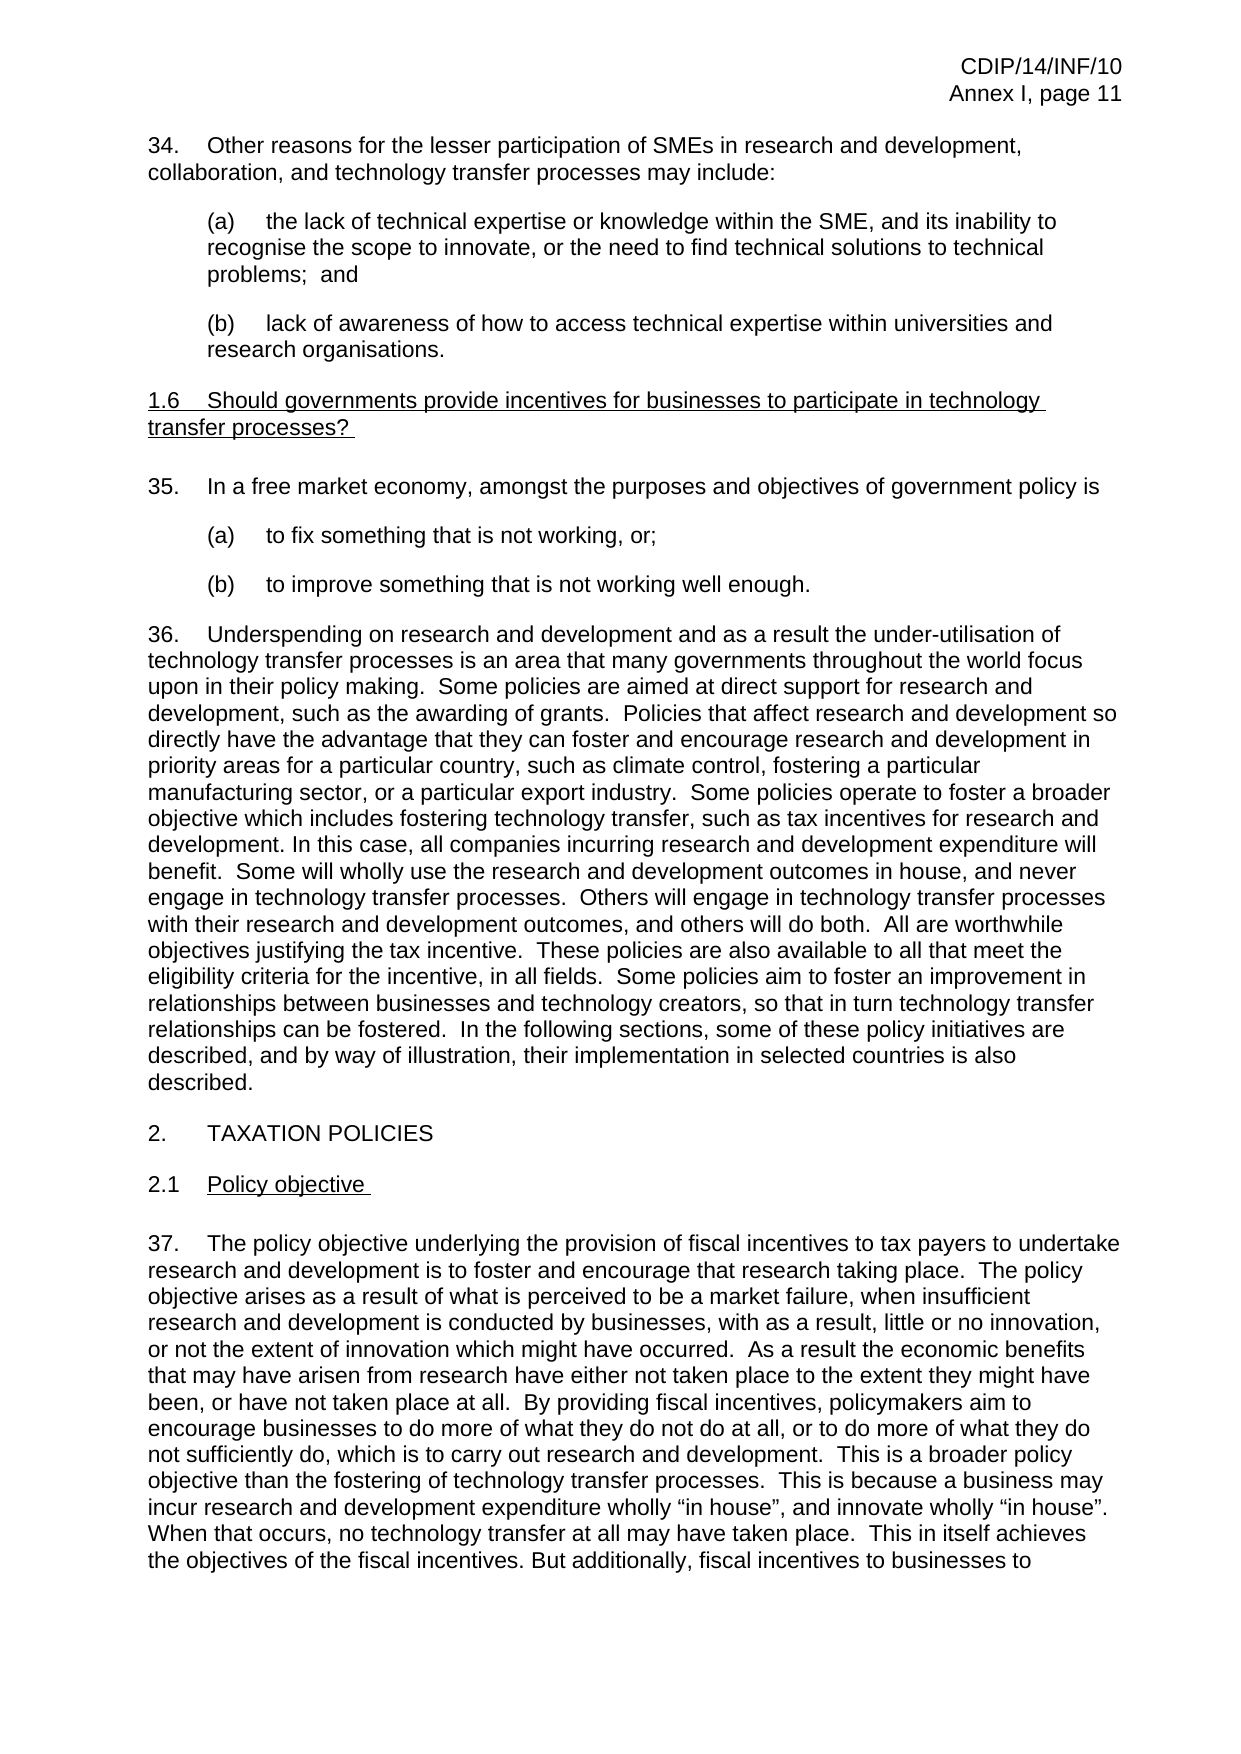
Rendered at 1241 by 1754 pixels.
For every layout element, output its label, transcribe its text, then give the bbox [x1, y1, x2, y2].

text In a free market economy, amongst the purposes and objectives of government policy is [148, 473, 1122, 499]
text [148, 1230, 1122, 1573]
list lack of awareness of how to access technical expertise within universities and research organisations. [207, 310, 1122, 362]
subtitle 2. TAXATION POLICIES [148, 1120, 1122, 1146]
subtitle 2.1 Policy objective [148, 1171, 1122, 1198]
subtitle 1.6 Should governments provide incentives for businesses to participate in technology transfer processes? [148, 387, 1122, 440]
list to fix something that is not working, or; [207, 522, 1122, 548]
list to improve something that is not working well enough. [207, 571, 1122, 598]
list the lack of technical expertise or knowledge within the SME, and its inability to recognise the scope to innovate, or the need to find technical solutions to technical problems; and [207, 208, 1122, 287]
text Underspending on research and development and as a result the under-utilisation of technology transfer processes is an area that many governments throughout the world focus upon in their policy making. Some policies are aimed at direct support for research and development, such as the awarding of grants. Policies that affect research and development so directly have the advantage that they can foster and encourage research and development in priority areas for a particular country, such as climate control, fostering a particular manufacturing sector, or a particular export industry. Some policies operate to foster a broader objective which includes fostering technology transfer, such as tax incentives for research and development. In this case, all companies incurring research and development expenditure will benefit. Some will wholly use the research and development outcomes in house, and never engage in technology transfer processes. Others will engage in technology transfer processes with their research and development outcomes, and others will do both. All are worthwhile objectives justifying the tax incentive. These policies are also available to all that meet the eligibility criteria for the incentive, in all fields. Some policies aim to foster an improvement in relationships between businesses and technology creators, so that in turn technology transfer relationships can be fostered. In the following sections, some of these policy initiatives are described, and by way of illustration, their implementation in selected countries is also described. [148, 621, 1122, 1095]
text Other reasons for the lesser participation of SMEs in research and development, collaboration, and technology transfer processes may include: [148, 132, 1122, 185]
